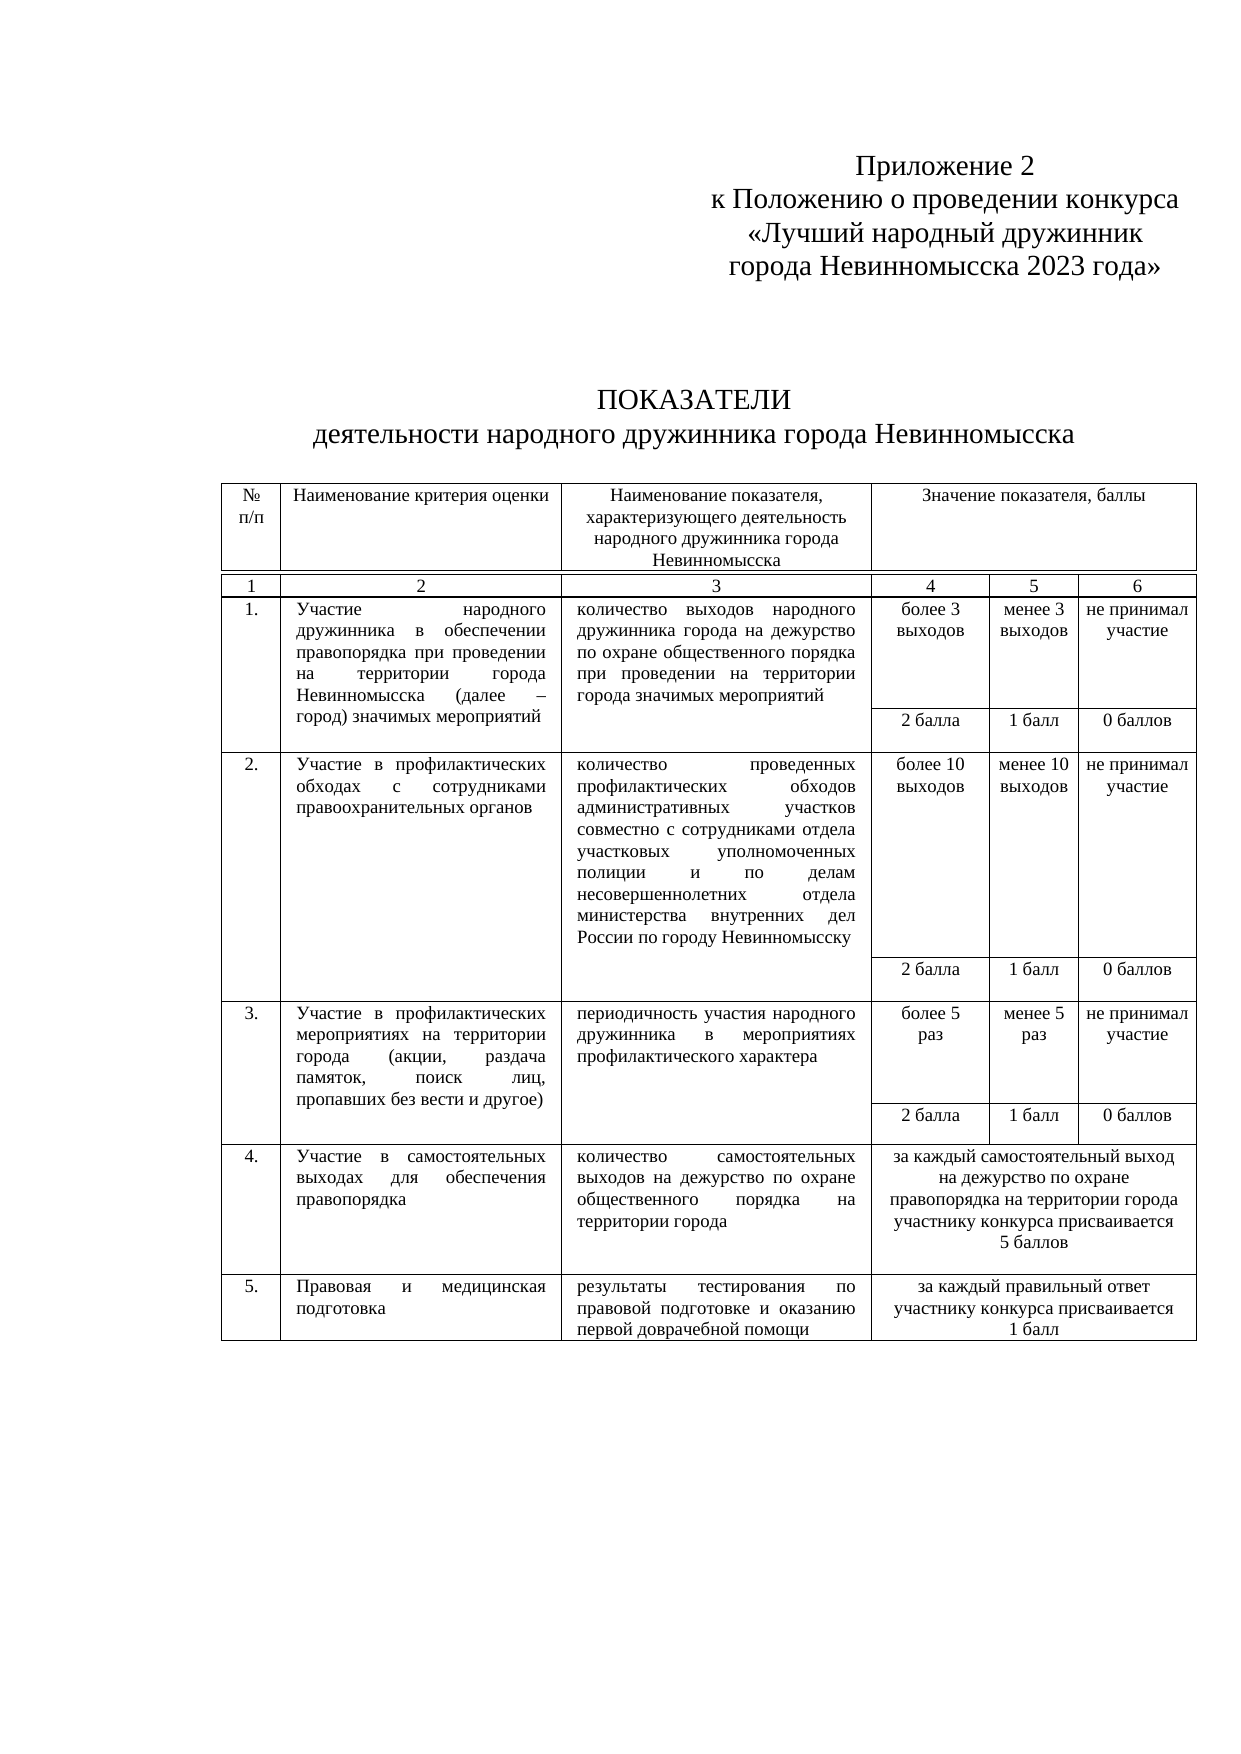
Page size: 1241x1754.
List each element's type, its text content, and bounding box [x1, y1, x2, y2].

table_cell Участие в самостоятельных выходах для обеспечения правопорядка [281, 1145, 561, 1274]
table_cell менее 5 раз [990, 1002, 1078, 1103]
table_cell за каждый самостоятельный выход на дежурство по охране правопорядка на территории города участнику конкурса присваивается 5 баллов [872, 1145, 1196, 1274]
table_cell 2 балла [872, 958, 989, 1001]
table_cell 1 балл [990, 1104, 1078, 1144]
table_cell Участие в профилактических обходах с сотрудниками правоохранительных органов [281, 753, 561, 1001]
table_header 5 [990, 575, 1078, 596]
table_cell 2. [222, 753, 280, 1001]
table_header 3 [562, 575, 871, 596]
table_cell 3. [222, 1002, 280, 1144]
table_cell не принимал участие [1079, 753, 1196, 957]
table_cell 1. [222, 598, 280, 752]
table_cell результаты тестирования по правовой подготовке и оказанию первой доврачебной помощи [562, 1275, 871, 1340]
table_cell не принимал участие [1079, 1002, 1196, 1103]
table_cell 0 баллов [1079, 709, 1196, 752]
table_header Наименование показателя, характеризующего деятельность народного дружинника города Невинномысска [562, 484, 871, 570]
table_cell Участие народного дружинника в обеспечении правопорядка при проведении на территории города Невинномысска (далее – город) значимых мероприятий [281, 598, 561, 752]
table_cell количество самостоятельных выходов на дежурство по охране общественного порядка на территории города [562, 1145, 871, 1274]
table_header Наименование критерия оценки [281, 484, 561, 570]
table_cell более 10 выходов [872, 753, 989, 957]
table_cell Участие в профилактических мероприятиях на территории города (акции, раздача памяток, поиск лиц, пропавших без вести и другое) [281, 1002, 561, 1144]
table_header Значение показателя, баллы [872, 484, 1196, 570]
table_cell 5. [222, 1275, 280, 1340]
table_header 1 [222, 575, 280, 596]
text ПОКАЗАТЕЛИ [207, 382, 1181, 416]
table_header 2 [281, 575, 561, 596]
table_cell 2 балла [872, 1104, 989, 1144]
table_cell Правовая и медицинская подготовка [281, 1275, 561, 1340]
table_cell не принимал участие [1079, 598, 1196, 707]
table_cell 0 баллов [1079, 958, 1196, 1001]
table_cell 1 балл [990, 958, 1078, 1001]
table_cell 0 баллов [1079, 1104, 1196, 1144]
table_cell 4. [222, 1145, 280, 1274]
table_cell более 3 выходов [872, 598, 989, 707]
table_header 6 [1079, 575, 1196, 596]
text к Положению о проведении конкурса «Лучший народный дружинник города Невинномысска 2023 года» [709, 181, 1181, 282]
text деятельности народного дружинника города Невинномысска [207, 416, 1181, 449]
table_cell 2 балла [872, 709, 989, 752]
table_cell менее 10 выходов [990, 753, 1078, 957]
table_cell за каждый правильный ответ участнику конкурса присваивается 1 балл [872, 1275, 1196, 1340]
table_header 4 [872, 575, 989, 596]
text Приложение 2 [709, 148, 1181, 181]
table_header № п/п [222, 484, 280, 570]
table_cell более 5 раз [872, 1002, 989, 1103]
table_cell 1 балл [990, 709, 1078, 752]
table_cell количество выходов народного дружинника города на дежурство по охране общественного порядка при проведении на территории города значимых мероприятий [562, 598, 871, 752]
table_cell количество проведенных профилактических обходов административных участков совместно с сотрудниками отдела участковых уполномоченных полиции и по делам несовершеннолетних отдела министерства внутренних дел России по городу Невинномысску [562, 753, 871, 1001]
table_cell менее 3 выходов [990, 598, 1078, 707]
table_cell периодичность участия народного дружинника в мероприятиях профилактического характера [562, 1002, 871, 1144]
